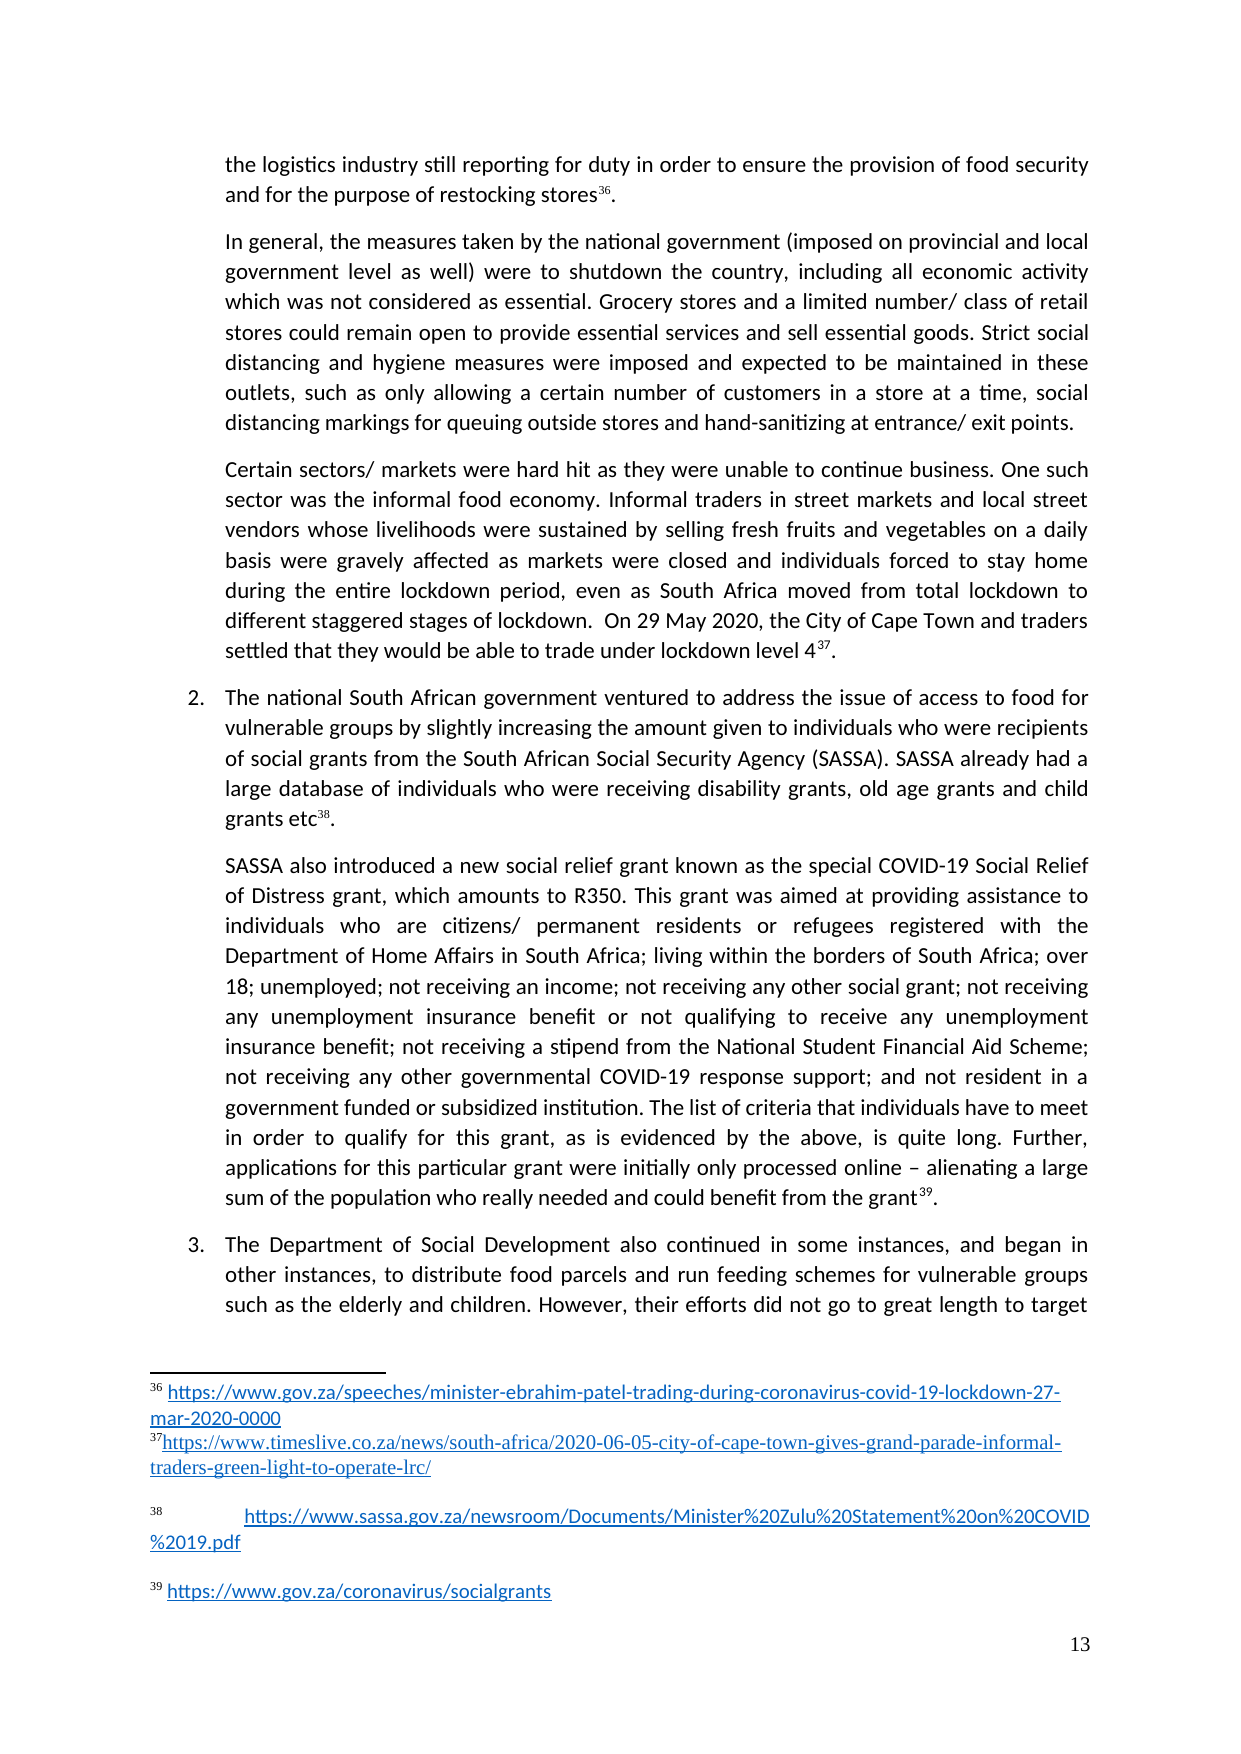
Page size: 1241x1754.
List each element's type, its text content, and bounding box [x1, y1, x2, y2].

text Certain sectors/ markets were hard hit as they were unable to continue business. One such sector was the informal food economy. Informal traders in street markets and local street vendors whose livelihoods were sustained by selling fresh fruits and vegetables on a daily basis were gravely affected as markets were closed and individuals forced to stay home during the entire lockdown period, even as South Africa moved from total lockdown to different staggered stages of lockdown. On 29 May 2020, the City of Cape Town and traders settled that they would be able to trade under lockdown level 4. [225, 455, 1090, 664]
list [187, 150, 1090, 208]
list The national South African government ventured to address the issue of access to food for vulnerable groups by slightly increasing the amount given to individuals who were recipients of social grants from the South African Social Security Agency (SASSA). SASSA already had a large database of individuals who were receiving disability grants, old age grants and child grants etc. [187, 683, 1090, 832]
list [187, 1230, 1090, 1319]
text In general, the measures taken by the national government (imposed on provincial and local government level as well) were to shutdown the country, including all economic activity which was not considered as essential. Grocery stores and a limited number/ class of retail stores could remain open to provide essential services and sell essential goods. Strict social distancing and hygiene measures were imposed and expected to be maintained in these outlets, such as only allowing a certain number of customers in a store at a time, social distancing markings for queuing outside stores and hand-sanitizing at entrance/ exit points. [225, 227, 1090, 436]
text SASSA also introduced a new social relief grant known as the special COVID-19 Social Relief of Distress grant, which amounts to R350. This grant was aimed at providing assistance to individuals who are citizens/ permanent residents or refugees registered with the Department of Home Affairs in South Africa; living within the borders of South Africa; over 18; unemployed; not receiving an income; not receiving any other social grant; not receiving any unemployment insurance benefit or not qualifying to receive any unemployment insurance benefit; not receiving a stipend from the National Student Financial Aid Scheme; not receiving any other governmental COVID-19 response support; and not resident in a government funded or subsidized institution. The list of criteria that individuals have to meet in order to qualify for this grant, as is evidenced by the above, is quite long. Further, applications for this particular grant were initially only processed online – alienating a large sum of the population who really needed and could benefit from the grant. [225, 851, 1090, 1211]
